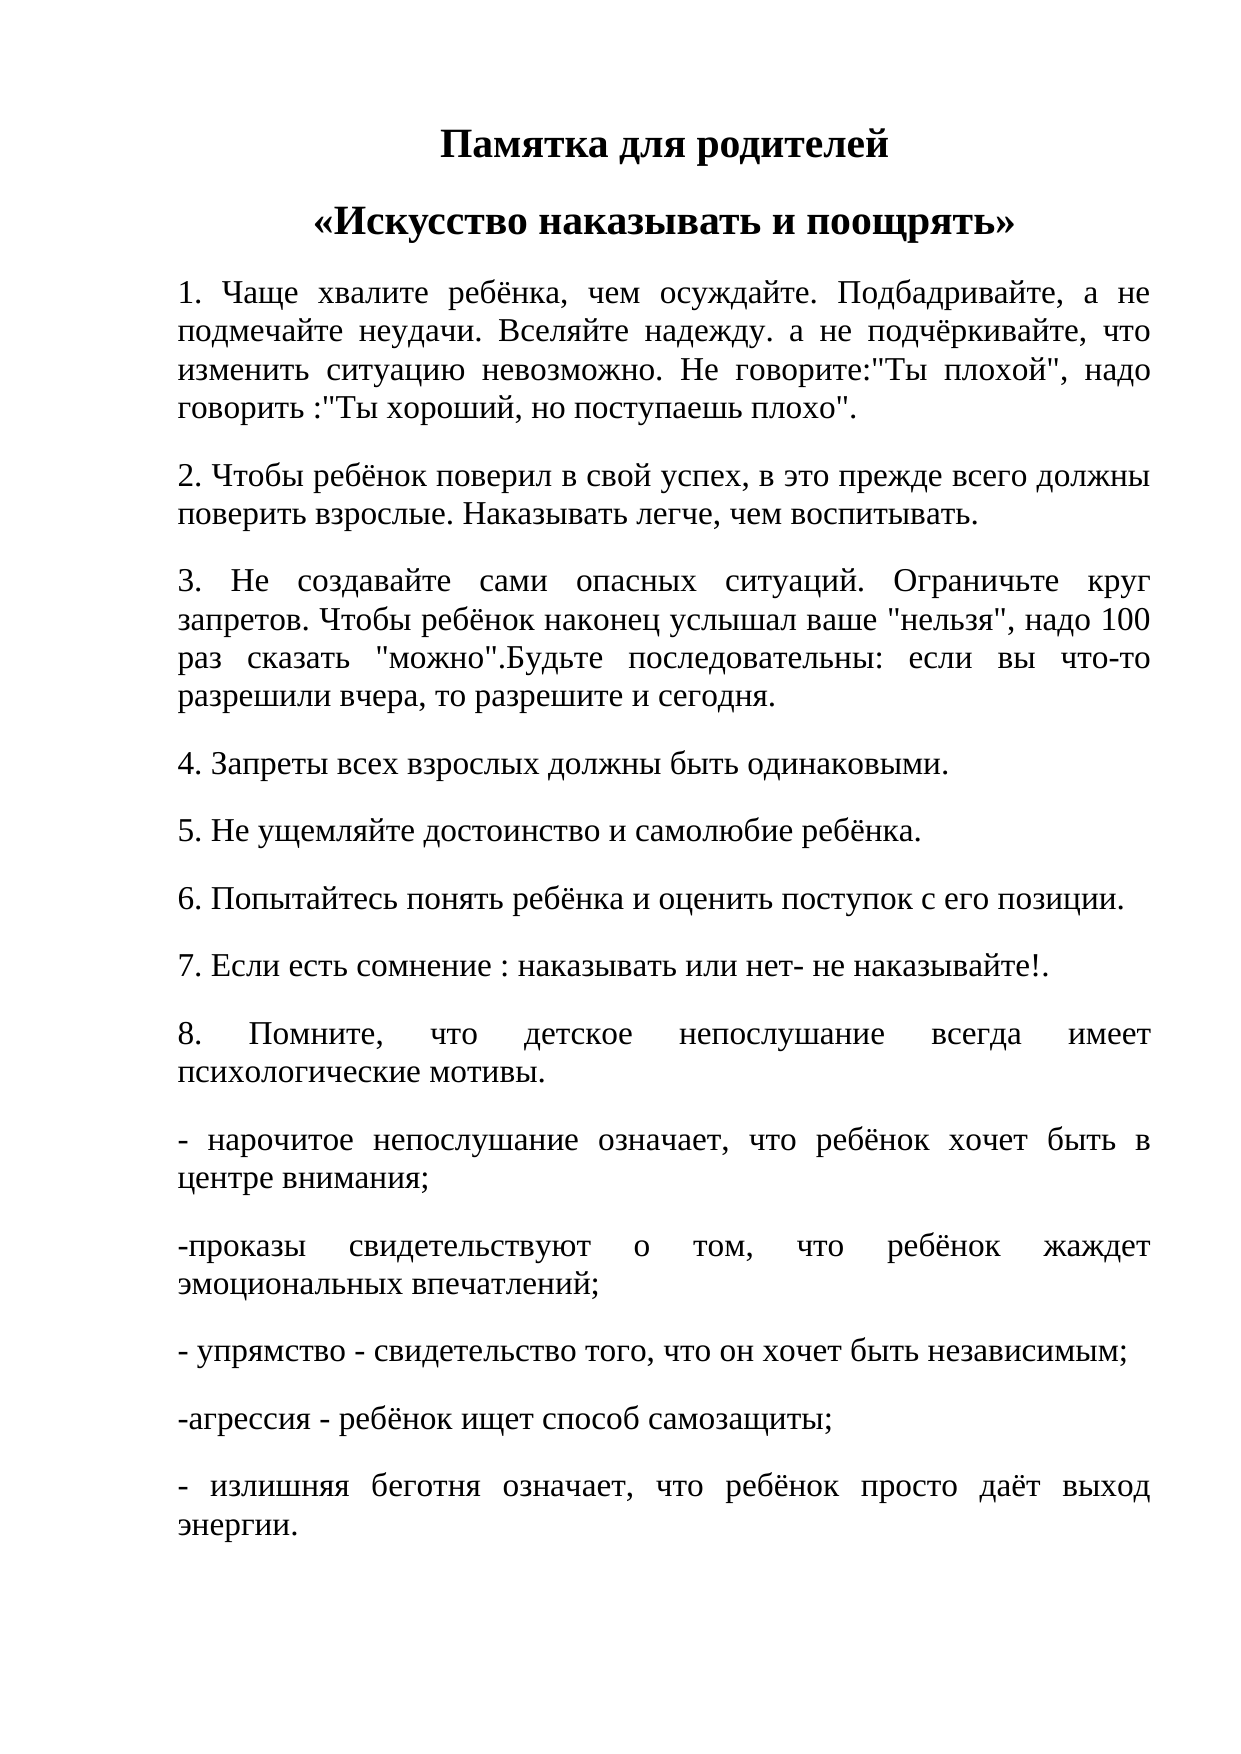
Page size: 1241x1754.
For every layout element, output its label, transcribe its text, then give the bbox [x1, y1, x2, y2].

text 6. Попытайтесь понять ребёнка и оценить поступок с его позиции. [177, 878, 1152, 916]
text 8. Помните, что детское непослушание всегда имеет психологические мотивы. [177, 1013, 1152, 1090]
text 1. Чаще хвалите ребёнка, чем осуждайте. Подбадривайте, а не подмечайте неудачи. Вселяйте надежду. а не подчёркивайте, что изменить ситуацию невозможно. Не говорите:"Ты плохой", надо говорить :"Ты хороший, но поступаешь плохо". [177, 272, 1152, 426]
text - излишняя беготня означает, что ребёнок просто даёт выход энергии. [177, 1466, 1152, 1542]
subtitle «Искусство наказывать и поощрять» [177, 195, 1152, 243]
text -проказы свидетельствуют о том, что ребёнок жаждет эмоциональных впечатлений; [177, 1225, 1152, 1301]
text - нарочитое непослушание означает, что ребёнок хочет быть в центре внимания; [177, 1119, 1152, 1196]
subtitle Памятка для родителей [177, 118, 1152, 166]
text 5. Не ущемляйте достоинство и самолюбие ребёнка. [177, 811, 1152, 849]
text 4. Запреты всех взрослых должны быть одинаковыми. [177, 743, 1152, 781]
text - упрямство - свидетельство того, что он хочет быть независимым; [177, 1331, 1152, 1369]
text 2. Чтобы ребёнок поверил в свой успех, в это прежде всего должны поверить взрослые. Наказывать легче, чем воспитывать. [177, 455, 1152, 531]
text -агрессия - ребёнок ищет способ самозащиты; [177, 1398, 1152, 1436]
text 3. Не создавайте сами опасных ситуаций. Ограничьте круг запретов. Чтобы ребёнок наконец услышал ваше "нельзя", надо 100 раз сказать "можно".Будьте последовательны: если вы что-то разрешили вчера, то разрешите и сегодня. [177, 561, 1152, 714]
text 7. Если есть сомнение : наказывать или нет- не наказывайте!. [177, 946, 1152, 984]
